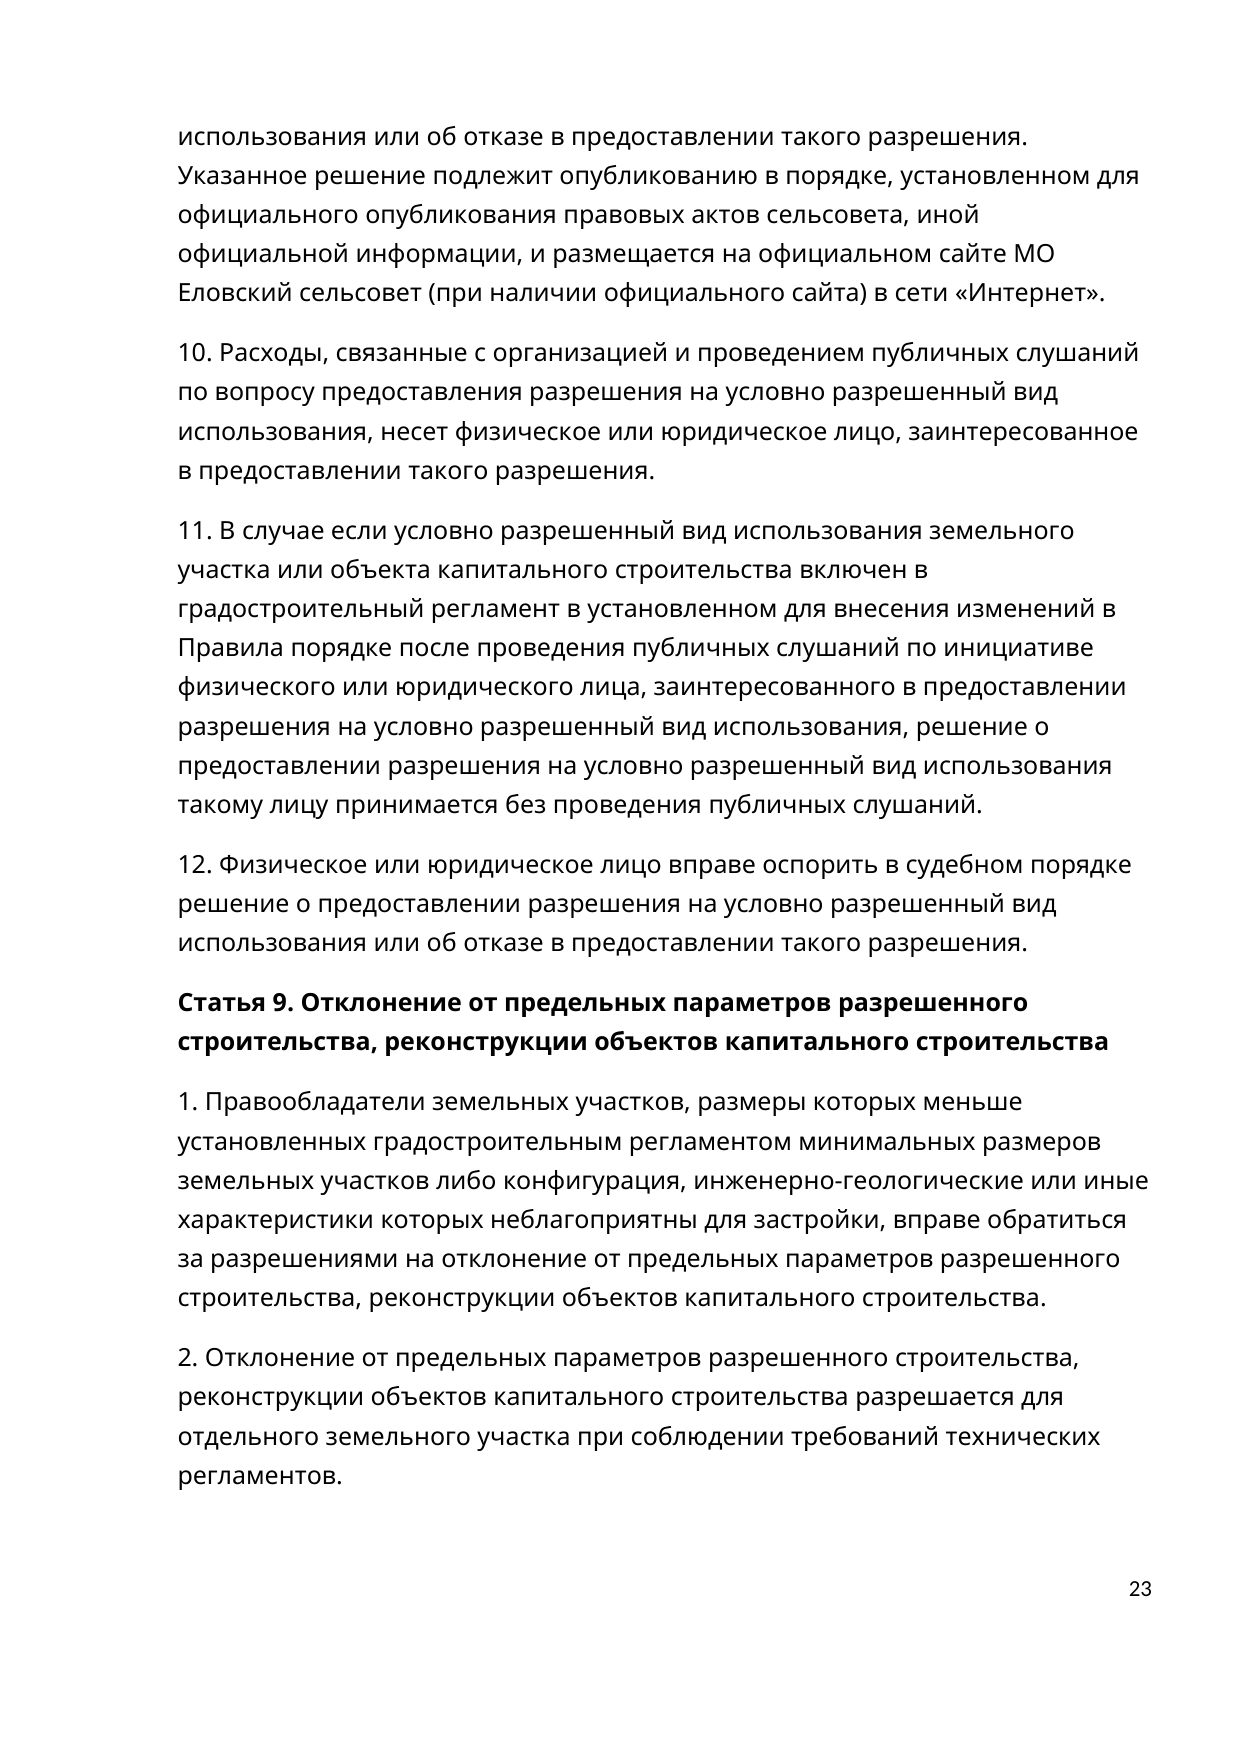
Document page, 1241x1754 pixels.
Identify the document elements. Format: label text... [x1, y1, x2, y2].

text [177, 118, 1152, 309]
text 10. Расходы, связанные с организацией и проведением публичных слушаний по вопросу предоставления разрешения на условно разрешенный вид использования, несет физическое или юридическое лицо, заинтересованное в предоставлении такого разрешения. [177, 335, 1152, 486]
text 2. Отклонение от предельных параметров разрешенного строительства, реконструкции объектов капитального строительства разрешается для отдельного земельного участка при соблюдении требований технических регламентов. [177, 1340, 1152, 1491]
text 11. В случае если условно разрешенный вид использования земельного участка или объекта капитального строительства включен в градостроительный регламент в установленном для внесения изменений в Правила порядке после проведения публичных слушаний по инициативе физического или юридического лица, заинтересованного в предоставлении разрешения на условно разрешенный вид использования, решение о предоставлении разрешения на условно разрешенный вид использования такому лицу принимается без проведения публичных слушаний. [177, 512, 1152, 821]
text Статья 9. Отклонение от предельных параметров разрешенного строительства, реконструкции объектов капитального строительства [177, 985, 1152, 1058]
text 12. Физическое или юридическое лицо вправе оспорить в судебном порядке решение о предоставлении разрешения на условно разрешенный вид использования или об отказе в предоставлении такого разрешения. [177, 846, 1152, 959]
text 1. Правообладатели земельных участков, размеры которых меньше установленных градостроительным регламентом минимальных размеров земельных участков либо конфигурация, инженерно-геологические или иные характеристики которых неблагоприятны для застройки, вправе обратиться за разрешениями на отклонение от предельных параметров разрешенного строительства, реконструкции объектов капитального строительства. [177, 1084, 1152, 1314]
